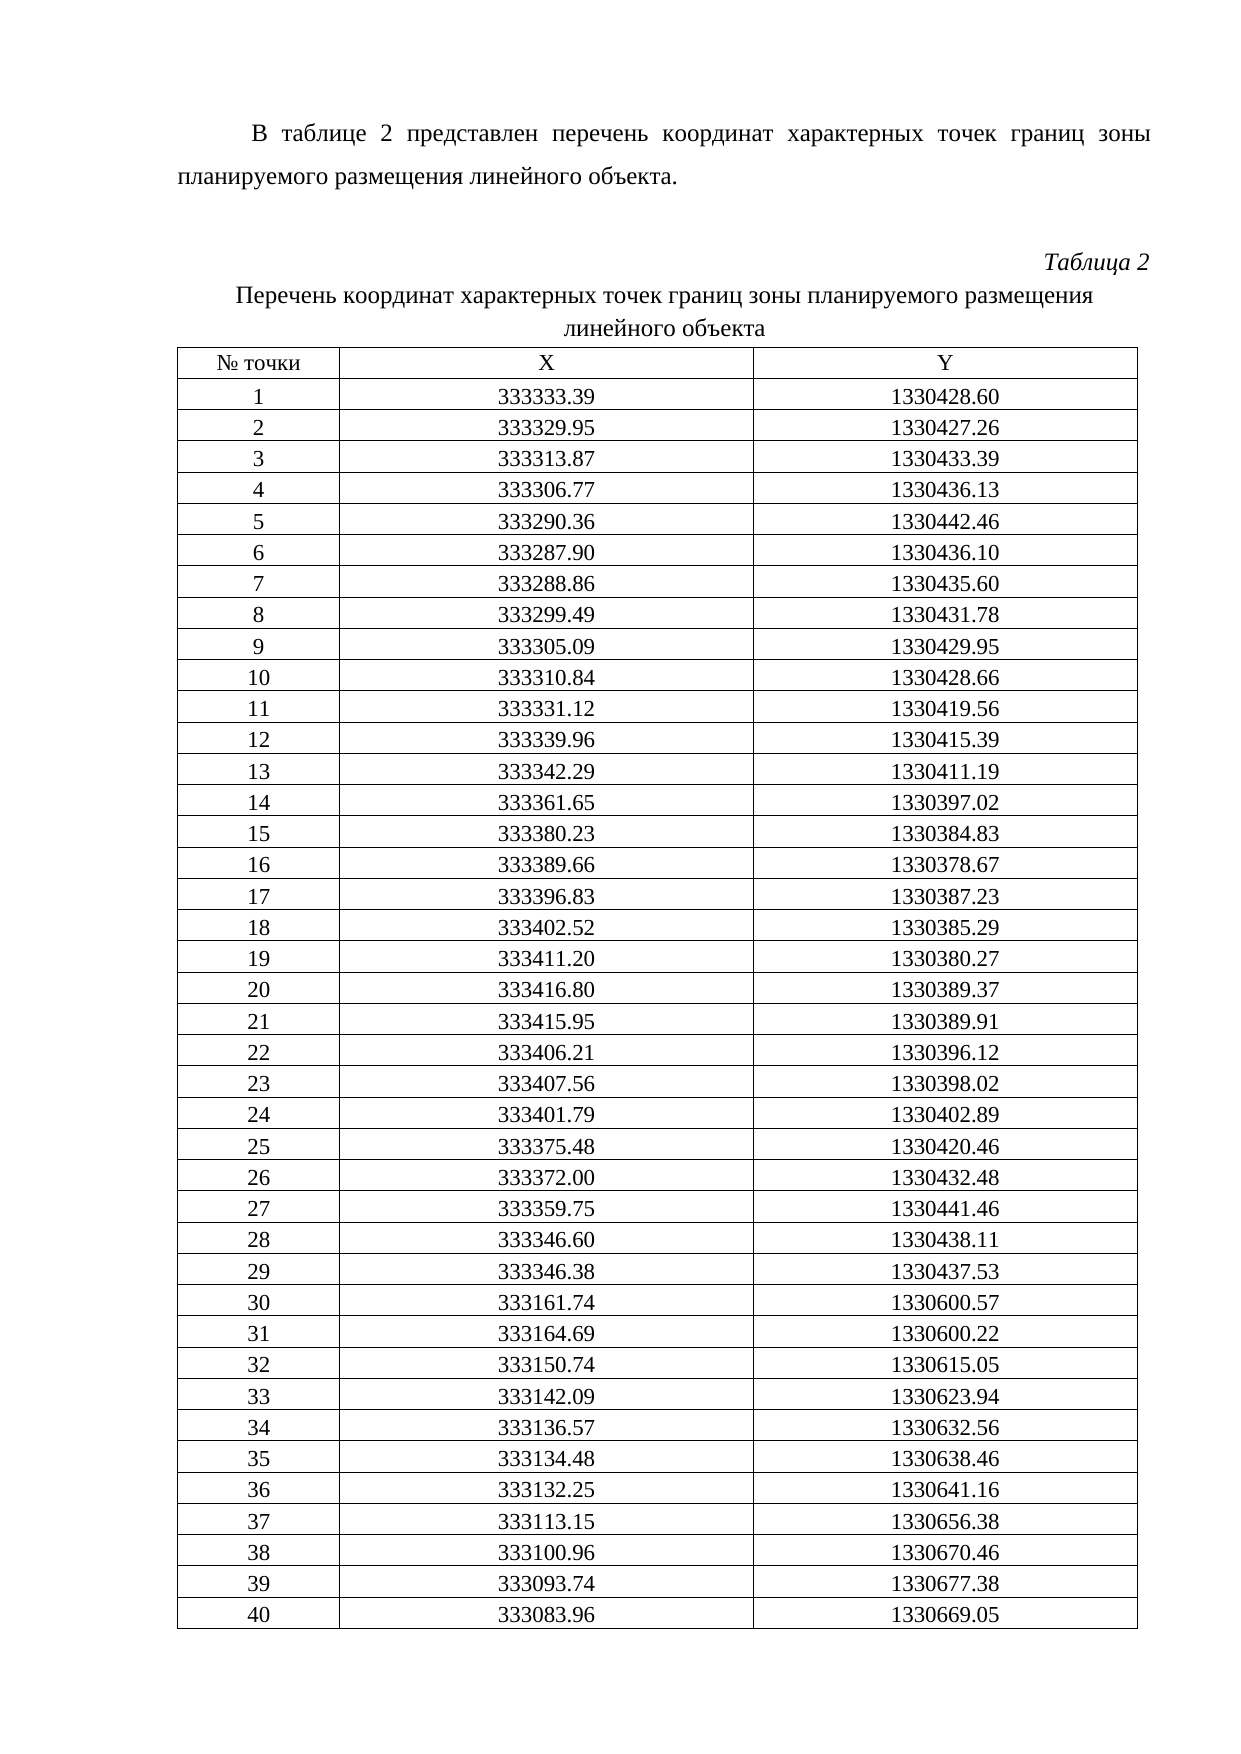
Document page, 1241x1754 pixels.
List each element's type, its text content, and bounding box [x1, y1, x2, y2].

table_cell 333313.87 [340, 441, 753, 472]
table_cell 1330385.29 [754, 910, 1137, 940]
table_cell 333389.66 [340, 848, 753, 878]
table_cell 1330441.46 [754, 1191, 1137, 1222]
table_cell 333287.90 [340, 535, 753, 565]
table_cell 333361.65 [340, 785, 753, 815]
table_cell 9 [178, 629, 339, 659]
table_cell 4 [178, 473, 339, 503]
table_cell 1330402.89 [754, 1098, 1137, 1128]
table_cell 333333.39 [340, 379, 753, 409]
table_cell 333402.52 [340, 910, 753, 940]
table_cell 333161.74 [340, 1285, 753, 1315]
table_cell 22 [178, 1035, 339, 1065]
table_cell 1330656.38 [754, 1504, 1137, 1534]
table_cell 1330669.05 [754, 1598, 1137, 1628]
table_cell 333407.56 [340, 1066, 753, 1097]
table_cell 1330638.46 [754, 1441, 1137, 1472]
table_cell 333406.21 [340, 1035, 753, 1065]
table_cell 333299.49 [340, 598, 753, 628]
table_cell 1330428.66 [754, 660, 1137, 690]
table_cell 39 [178, 1566, 339, 1597]
table_cell 1330433.39 [754, 441, 1137, 472]
table_cell 17 [178, 879, 339, 909]
table_cell 10 [178, 660, 339, 690]
table_header X [340, 348, 753, 378]
table_cell 333288.86 [340, 566, 753, 597]
table_cell 333093.74 [340, 1566, 753, 1597]
text Перечень координат характерных точек границ зоны планируемого размещения линейного объекта [177, 281, 1152, 342]
table_cell 333411.20 [340, 941, 753, 972]
table_cell 333331.12 [340, 691, 753, 722]
table_cell 11 [178, 691, 339, 722]
table_cell 1330677.38 [754, 1566, 1137, 1597]
table_cell 1330437.53 [754, 1254, 1137, 1284]
table_cell 35 [178, 1441, 339, 1472]
table_cell 333290.36 [340, 504, 753, 534]
table_cell 13 [178, 754, 339, 784]
table_cell 1330436.13 [754, 473, 1137, 503]
table_cell 333329.95 [340, 410, 753, 440]
table_cell 1330380.27 [754, 941, 1137, 972]
table_cell 1330397.02 [754, 785, 1137, 815]
table_cell 333305.09 [340, 629, 753, 659]
table_cell 28 [178, 1223, 339, 1253]
table_cell 333342.29 [340, 754, 753, 784]
table_cell 21 [178, 1004, 339, 1034]
table_cell 333375.48 [340, 1129, 753, 1159]
table_cell 333142.09 [340, 1379, 753, 1409]
table_cell 3 [178, 441, 339, 472]
table_cell 6 [178, 535, 339, 565]
table_cell 40 [178, 1598, 339, 1628]
table_cell 1330398.02 [754, 1066, 1137, 1097]
table_cell 1330378.67 [754, 848, 1137, 878]
table_cell 29 [178, 1254, 339, 1284]
table_cell 1330415.39 [754, 723, 1137, 753]
table_cell 333380.23 [340, 816, 753, 847]
table_cell 1330600.57 [754, 1285, 1137, 1315]
table_cell 1330641.16 [754, 1473, 1137, 1503]
table_cell 1330411.19 [754, 754, 1137, 784]
table_cell 25 [178, 1129, 339, 1159]
table_cell 1330384.83 [754, 816, 1137, 847]
table_cell 30 [178, 1285, 339, 1315]
table_cell 333113.15 [340, 1504, 753, 1534]
table_cell 333339.96 [340, 723, 753, 753]
table_cell 16 [178, 848, 339, 878]
table_cell 333132.25 [340, 1473, 753, 1503]
table_cell 1330428.60 [754, 379, 1137, 409]
table_cell 31 [178, 1316, 339, 1347]
table_cell 7 [178, 566, 339, 597]
table_cell 333100.96 [340, 1535, 753, 1565]
table_cell 1330431.78 [754, 598, 1137, 628]
table_cell 333396.83 [340, 879, 753, 909]
table_header № точки [178, 348, 339, 378]
table_cell 1330615.05 [754, 1348, 1137, 1378]
table_cell 1330387.23 [754, 879, 1137, 909]
table_cell 20 [178, 973, 339, 1003]
table_cell 1330389.91 [754, 1004, 1137, 1034]
table_cell 333346.60 [340, 1223, 753, 1253]
table_cell 333150.74 [340, 1348, 753, 1378]
table_cell 1330420.46 [754, 1129, 1137, 1159]
table_cell 1330427.26 [754, 410, 1137, 440]
table_cell 333415.95 [340, 1004, 753, 1034]
table_cell 1330670.46 [754, 1535, 1137, 1565]
table_cell 333083.96 [340, 1598, 753, 1628]
table_cell 8 [178, 598, 339, 628]
table_cell 1 [178, 379, 339, 409]
table_cell 1330396.12 [754, 1035, 1137, 1065]
table_cell 18 [178, 910, 339, 940]
table_cell 333372.00 [340, 1160, 753, 1190]
table_cell 1330435.60 [754, 566, 1137, 597]
text Таблица 2 [177, 247, 1152, 276]
table_cell 333134.48 [340, 1441, 753, 1472]
table_cell 12 [178, 723, 339, 753]
table_cell 32 [178, 1348, 339, 1378]
table_cell 1330429.95 [754, 629, 1137, 659]
table_header Y [754, 348, 1137, 378]
table_cell 1330632.56 [754, 1410, 1137, 1440]
table_cell 2 [178, 410, 339, 440]
table_cell 1330419.56 [754, 691, 1137, 722]
table_cell 1330438.11 [754, 1223, 1137, 1253]
table_cell 19 [178, 941, 339, 972]
table_cell 23 [178, 1066, 339, 1097]
table_cell 5 [178, 504, 339, 534]
table_cell 34 [178, 1410, 339, 1440]
table_cell 1330432.48 [754, 1160, 1137, 1190]
table_cell 36 [178, 1473, 339, 1503]
table_cell 14 [178, 785, 339, 815]
table_cell 333306.77 [340, 473, 753, 503]
table_cell 38 [178, 1535, 339, 1565]
table_cell 1330436.10 [754, 535, 1137, 565]
table_cell 27 [178, 1191, 339, 1222]
table_cell 333136.57 [340, 1410, 753, 1440]
table_cell 1330623.94 [754, 1379, 1137, 1409]
table_cell 1330600.22 [754, 1316, 1137, 1347]
table_cell 15 [178, 816, 339, 847]
table_cell 333346.38 [340, 1254, 753, 1284]
table_cell 333359.75 [340, 1191, 753, 1222]
table_cell 33 [178, 1379, 339, 1409]
table_cell 26 [178, 1160, 339, 1190]
table_cell 333310.84 [340, 660, 753, 690]
table_cell 1330389.37 [754, 973, 1137, 1003]
table_cell 333416.80 [340, 973, 753, 1003]
table_cell 1330442.46 [754, 504, 1137, 534]
table_cell 37 [178, 1504, 339, 1534]
table_cell 333401.79 [340, 1098, 753, 1128]
text В таблице 2 представлен перечень координат характерных точек границ зоны планируемого размещения линейного объекта. [177, 118, 1152, 190]
table_cell 24 [178, 1098, 339, 1128]
table_cell 333164.69 [340, 1316, 753, 1347]
